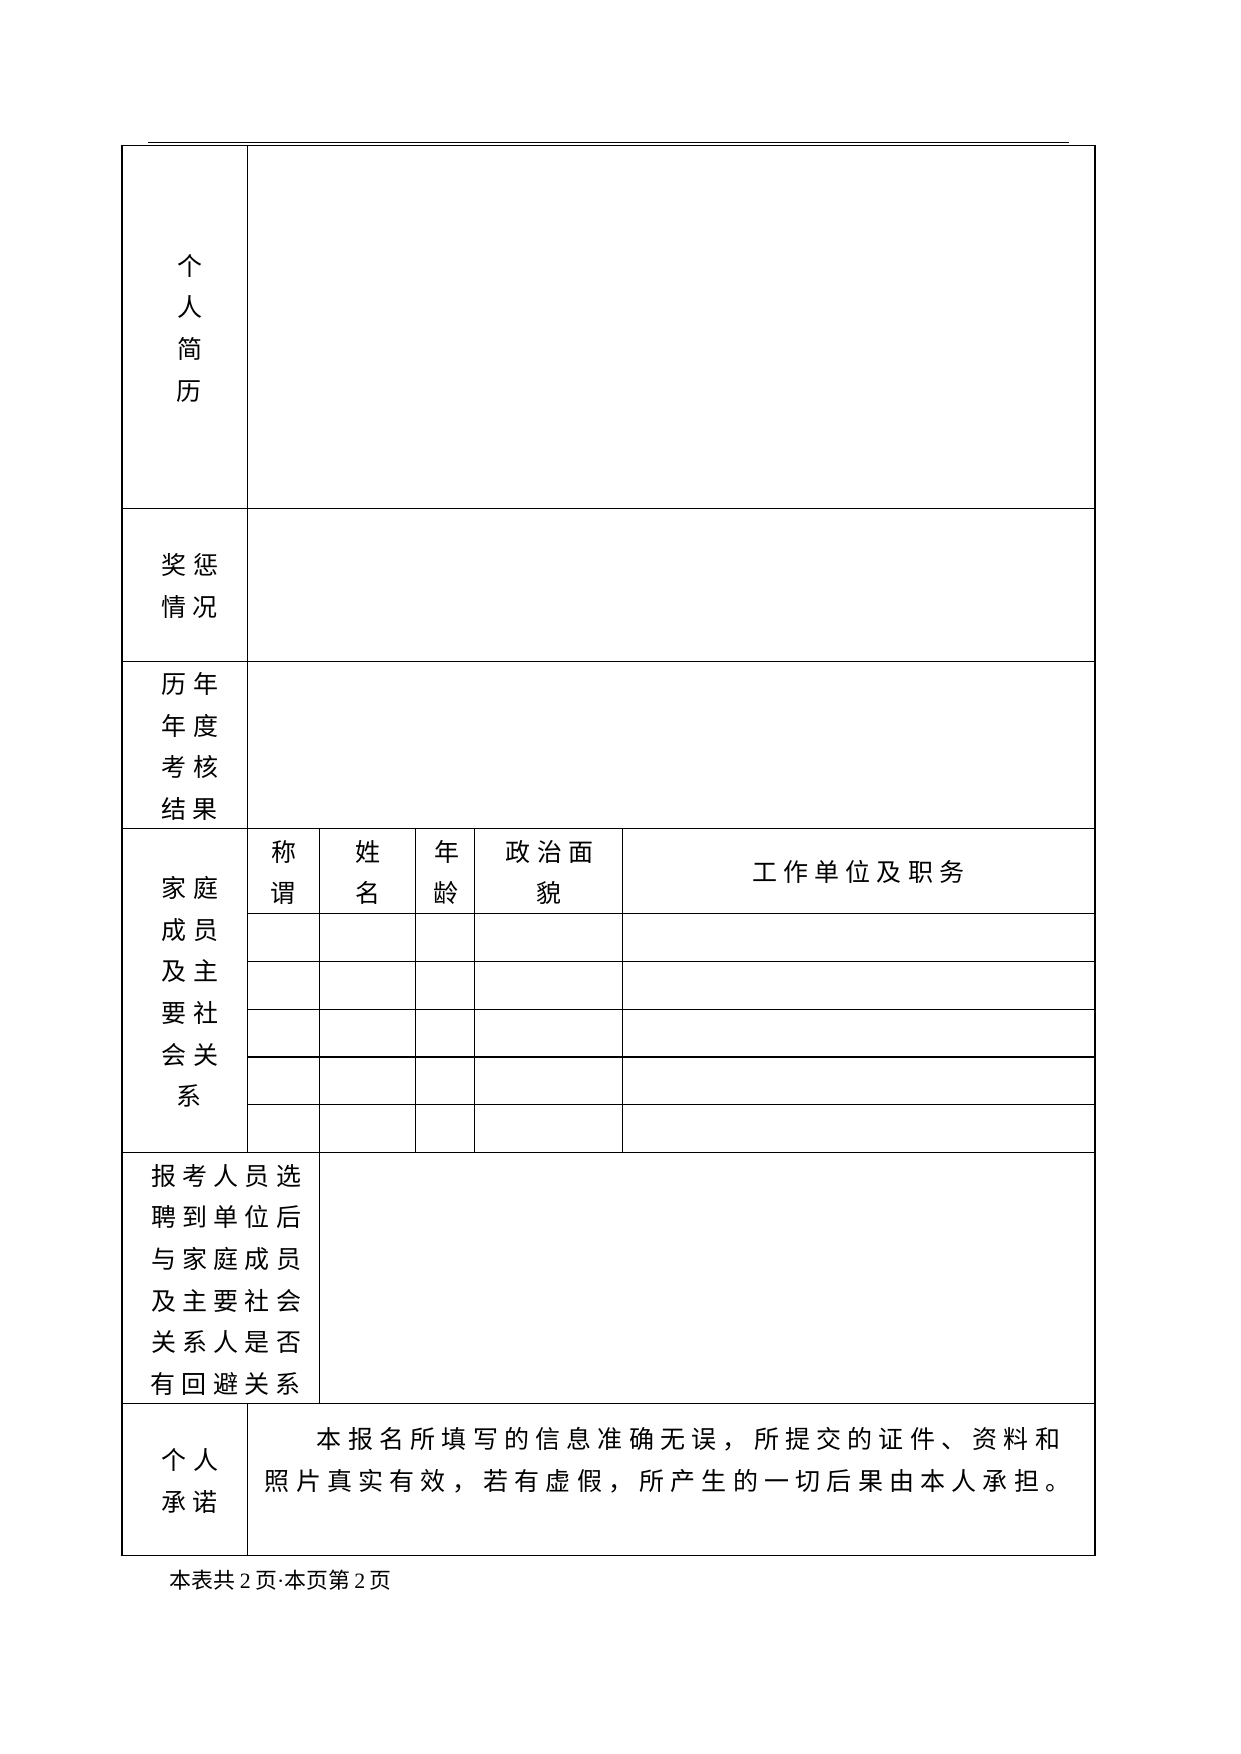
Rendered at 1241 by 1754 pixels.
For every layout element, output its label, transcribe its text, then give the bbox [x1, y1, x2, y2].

table_cell [475, 914, 622, 961]
table_cell [416, 914, 474, 961]
table_cell [320, 1058, 415, 1104]
table_cell 报考人员选聘到单位后与家庭成员及主要社会关系人是否有回避关系 [123, 1153, 319, 1403]
table_cell [623, 1105, 1094, 1152]
table_cell 工作单位及职务 [623, 829, 1094, 913]
table_cell [320, 1153, 1094, 1403]
table_cell [475, 1105, 622, 1152]
table_cell [475, 1058, 622, 1104]
table_cell [623, 1058, 1094, 1104]
table_cell [248, 662, 1094, 828]
table_cell 历年年度 考核结果 [123, 662, 247, 828]
table_cell [248, 1105, 319, 1152]
table_cell 政治面貌 [475, 829, 622, 913]
table_cell 家庭 成员 及主 要社 会关 系 [123, 829, 247, 1152]
table_cell 姓 名 [320, 829, 415, 913]
table_cell [248, 1010, 319, 1056]
table_cell 称谓 [248, 829, 319, 913]
table_cell [475, 1010, 622, 1056]
table_cell [416, 1058, 474, 1104]
table_cell [320, 1105, 415, 1152]
table_cell 本报名所填写的信息准确无误，所提交的证件、资料和照片真实有效，若有虚假，所产生的一切后果由本人承担。 报名人签名（手写）： 年 月 日 [248, 1404, 1094, 1555]
table_cell 个人承诺 [123, 1404, 247, 1555]
table_cell [623, 1010, 1094, 1056]
table_cell [475, 962, 622, 1008]
table_cell [248, 509, 1094, 661]
table_cell [623, 962, 1094, 1008]
table_cell 个 人 简 历 [123, 146, 247, 507]
table_cell 年龄 [416, 829, 474, 913]
table_cell [416, 962, 474, 1008]
table_cell [248, 146, 1094, 507]
table_cell [320, 1010, 415, 1056]
table_cell 奖惩情况 [123, 509, 247, 661]
table_cell [248, 1058, 319, 1104]
table_cell [416, 1105, 474, 1152]
table_cell [320, 914, 415, 961]
table_cell [416, 1010, 474, 1056]
table_cell [248, 914, 319, 961]
table_cell [320, 962, 415, 1008]
table_cell [248, 962, 319, 1008]
table_cell [623, 914, 1094, 961]
